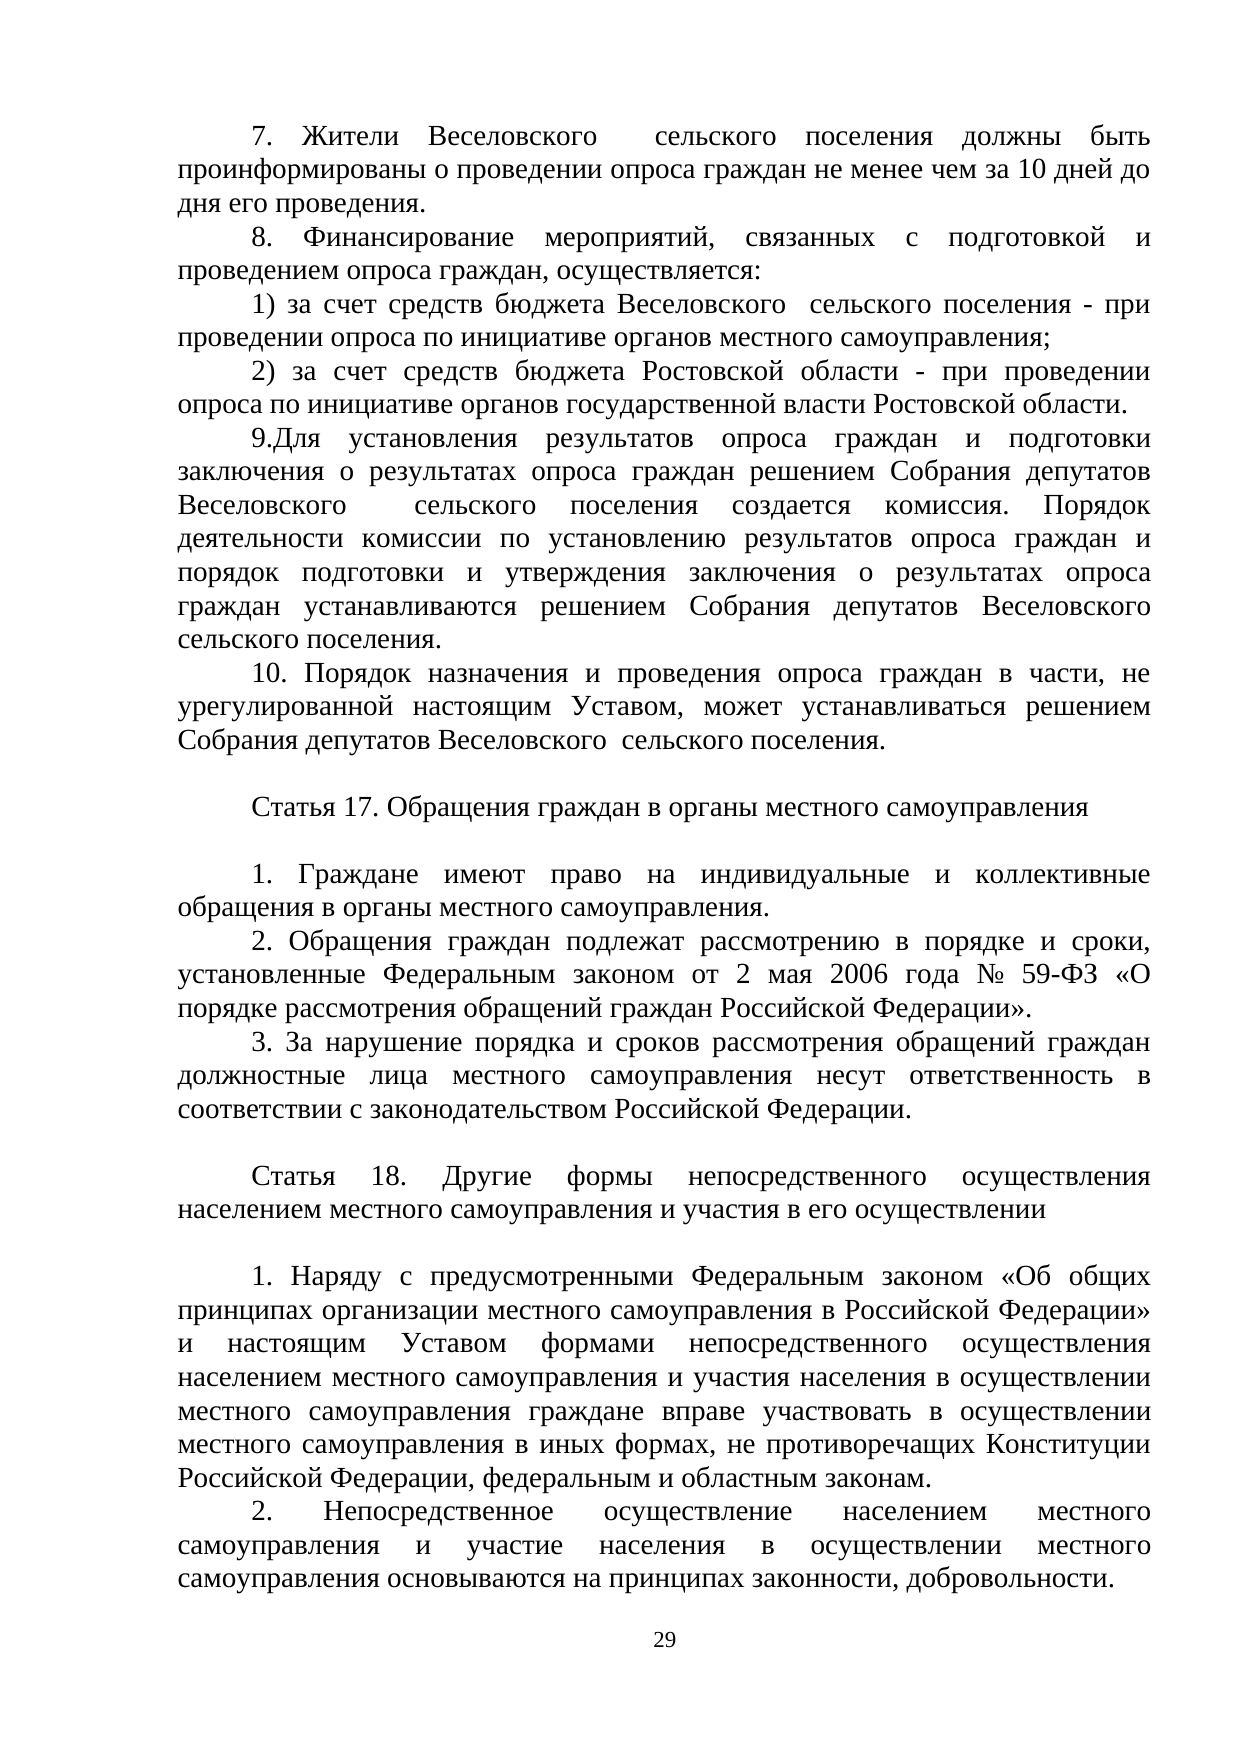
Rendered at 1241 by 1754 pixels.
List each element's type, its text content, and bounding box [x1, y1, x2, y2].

text 1. Наряду с предусмотренными Федеральным законом «Об общих принципах организации местного самоуправления в Российской Федерации» и настоящим Уставом формами непосредственного осуществления населением местного самоуправления и участия населения в осуществлении местного самоуправления граждане вправе участвовать в осуществлении местного самоуправления в иных формах, не противоречащих Конституции Российской Федерации, федеральным и областным законам. [177, 1258, 1152, 1493]
text 2. Обращения граждан подлежат рассмотрению в порядке и сроки, установленные Федеральным законом от 2 мая 2006 года № 59-ФЗ «О порядке рассмотрения обращений граждан Российской Федерации». [177, 923, 1152, 1024]
text Статья 17. Обращения граждан в органы местного самоуправления [177, 789, 1152, 822]
text 2. Непосредственное осуществление населением местного самоуправления и участие населения в осуществлении местного самоуправления основываются на принципах законности, добровольности. [177, 1493, 1152, 1594]
text Статья 18. Другие формы непосредственного осуществления населением местного самоуправления и участия в его осуществлении [177, 1158, 1152, 1225]
text 1. Граждане имеют право на индивидуальные и коллективные обращения в органы местного самоуправления. [177, 856, 1152, 923]
text 1) за счет средств бюджета Веселовского сельского поселения - при проведении опроса по инициативе органов местного самоуправления; [177, 286, 1152, 353]
text 10. Порядок назначения и проведения опроса граждан в части, не урегулированной настоящим Уставом, может устанавливаться решением Собрания депутатов Веселовского сельского поселения. [177, 655, 1152, 755]
text 9.Для установления результатов опроса граждан и подготовки заключения о результатах опроса граждан решением Собрания депутатов Веселовского сельского поселения создается комиссия. Порядок деятельности комиссии по установлению результатов опроса граждан и порядок подготовки и утверждения заключения о результатах опроса граждан устанавливаются решением Собрания депутатов Веселовского сельского поселения. [177, 420, 1152, 655]
text 8. Финансирование мероприятий, связанных с подготовкой и проведением опроса граждан, осуществляется: [177, 219, 1152, 286]
text 2) за счет средств бюджета Ростовской области - при проведении опроса по инициативе органов государственной власти Ростовской области. [177, 353, 1152, 420]
text 7. Жители Веселовского сельского поселения должны быть проинформированы о проведении опроса граждан не менее чем за 10 дней до дня его проведения. [177, 118, 1152, 219]
text 3. За нарушение порядка и сроков рассмотрения обращений граждан должностные лица местного самоуправления несут ответственность в соответствии с законодательством Российской Федерации. [177, 1024, 1152, 1124]
